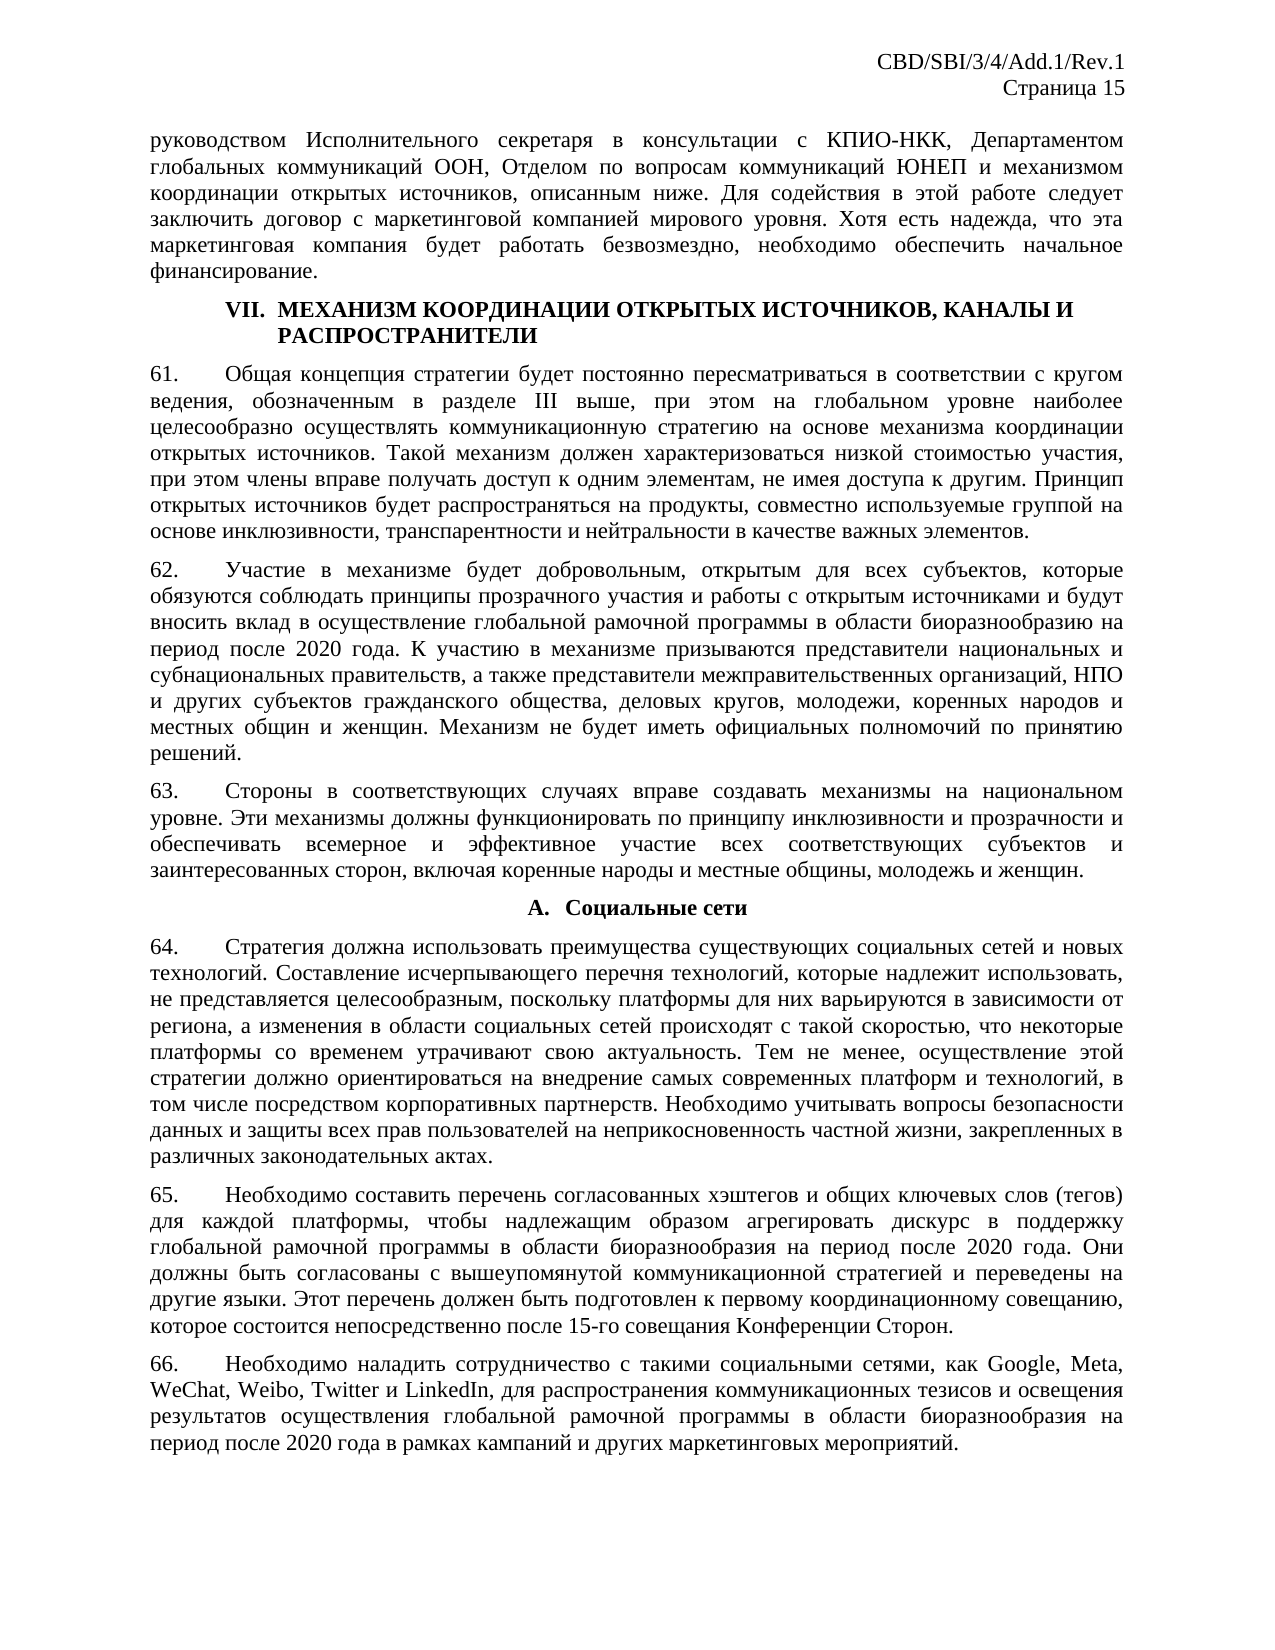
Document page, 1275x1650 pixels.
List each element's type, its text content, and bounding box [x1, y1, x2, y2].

list Необходимо составить перечень согласованных хэштегов и общих ключевых слов (тегов) для каждой платформы, чтобы надлежащим образом агрегировать дискурс в поддержку глобальной рамочной программы в области биоразнообразия на период после 2020 года. Они должны быть согласованы с вышеупомянутой коммуникационной стратегией и переведены на другие языки. Этот перечень должен быть подготовлен к первому координационному совещанию, которое состоится непосредственно после 15-го совещания Конференции Сторон. [150, 1181, 1125, 1338]
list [150, 127, 1125, 284]
list Стороны в соответствующих случаях вправе создавать механизмы на национальном уровне. Эти механизмы должны функционировать по принципу инклюзивности и прозрачности и обеспечивать всемерное и эффективное участие всех соответствующих субъектов и заинтересованных сторон, включая коренные народы и местные общины, молодежь и женщин. [150, 778, 1125, 882]
list Стратегия должна использовать преимущества существующих социальных сетей и новых технологий. Составление исчерпывающего перечня технологий, которые надлежит использовать, не представляется целесообразным, поскольку платформы для них варьируются в зависимости от региона, а изменения в области социальных сетей происходят с такой скоростью, что некоторые платформы со временем утрачивают свою актуальность. Тем не менее, осуществление этой стратегии должно ориентироваться на внедрение самых современных платформ и технологий, в том числе посредством корпоративных партнерств. Необходимо учитывать вопросы безопасности данных и защиты всех прав пользователей на неприкосновенность частной жизни, закрепленных в различных законодательных актах. [150, 933, 1125, 1169]
list Участие в механизме будет добровольным, открытым для всех субъектов, которые обязуются соблюдать принципы прозрачного участия и работы с открытым источниками и будут вносить вклад в осуществление глобальной рамочной программы в области биоразнообразию на период после 2020 года. К участию в механизме призываются представители национальных и субнациональных правительств, а также представители межправительственных организаций, НПО и других субъектов гражданского общества, деловых кругов, молодежи, коренных народов и местных общин и женщин. Механизм не будет иметь официальных полномочий по принятию решений. [150, 556, 1125, 766]
text A. Социальные сети [150, 895, 1125, 921]
text VII. МЕХАНИЗМ КООРДИНАЦИИ ОТКРЫТЫХ ИСТОЧНИКОВ, КАНАЛЫ И РАСПРОСТРАНИТЕЛИ [225, 296, 1125, 348]
list Общая концепция стратегии будет постоянно пересматриваться в соответствии с кругом ведения, обозначенным в разделе III выше, при этом на глобальном уровне наиболее целесообразно осуществлять коммуникационную стратегию на основе механизма координации открытых источников. Такой механизм должен характеризоваться низкой стоимостью участия, при этом члены вправе получать доступ к одним элементам, не имея доступа к другим. Принцип открытых источников будет распространяться на продукты, совместно используемые группой на основе инклюзивности, транспарентности и нейтральности в качестве важных элементов. [150, 361, 1125, 544]
list Необходимо наладить сотрудничество с такими социальными сетями, как Google, Meta, WeChat, Weibo, Twitter и LinkedIn, для распространения коммуникационных тезисов и освещения результатов осуществления глобальной рамочной программы в области биоразнообразия на период после 2020 года в рамках кампаний и других маркетинговых мероприятий. [150, 1351, 1125, 1455]
